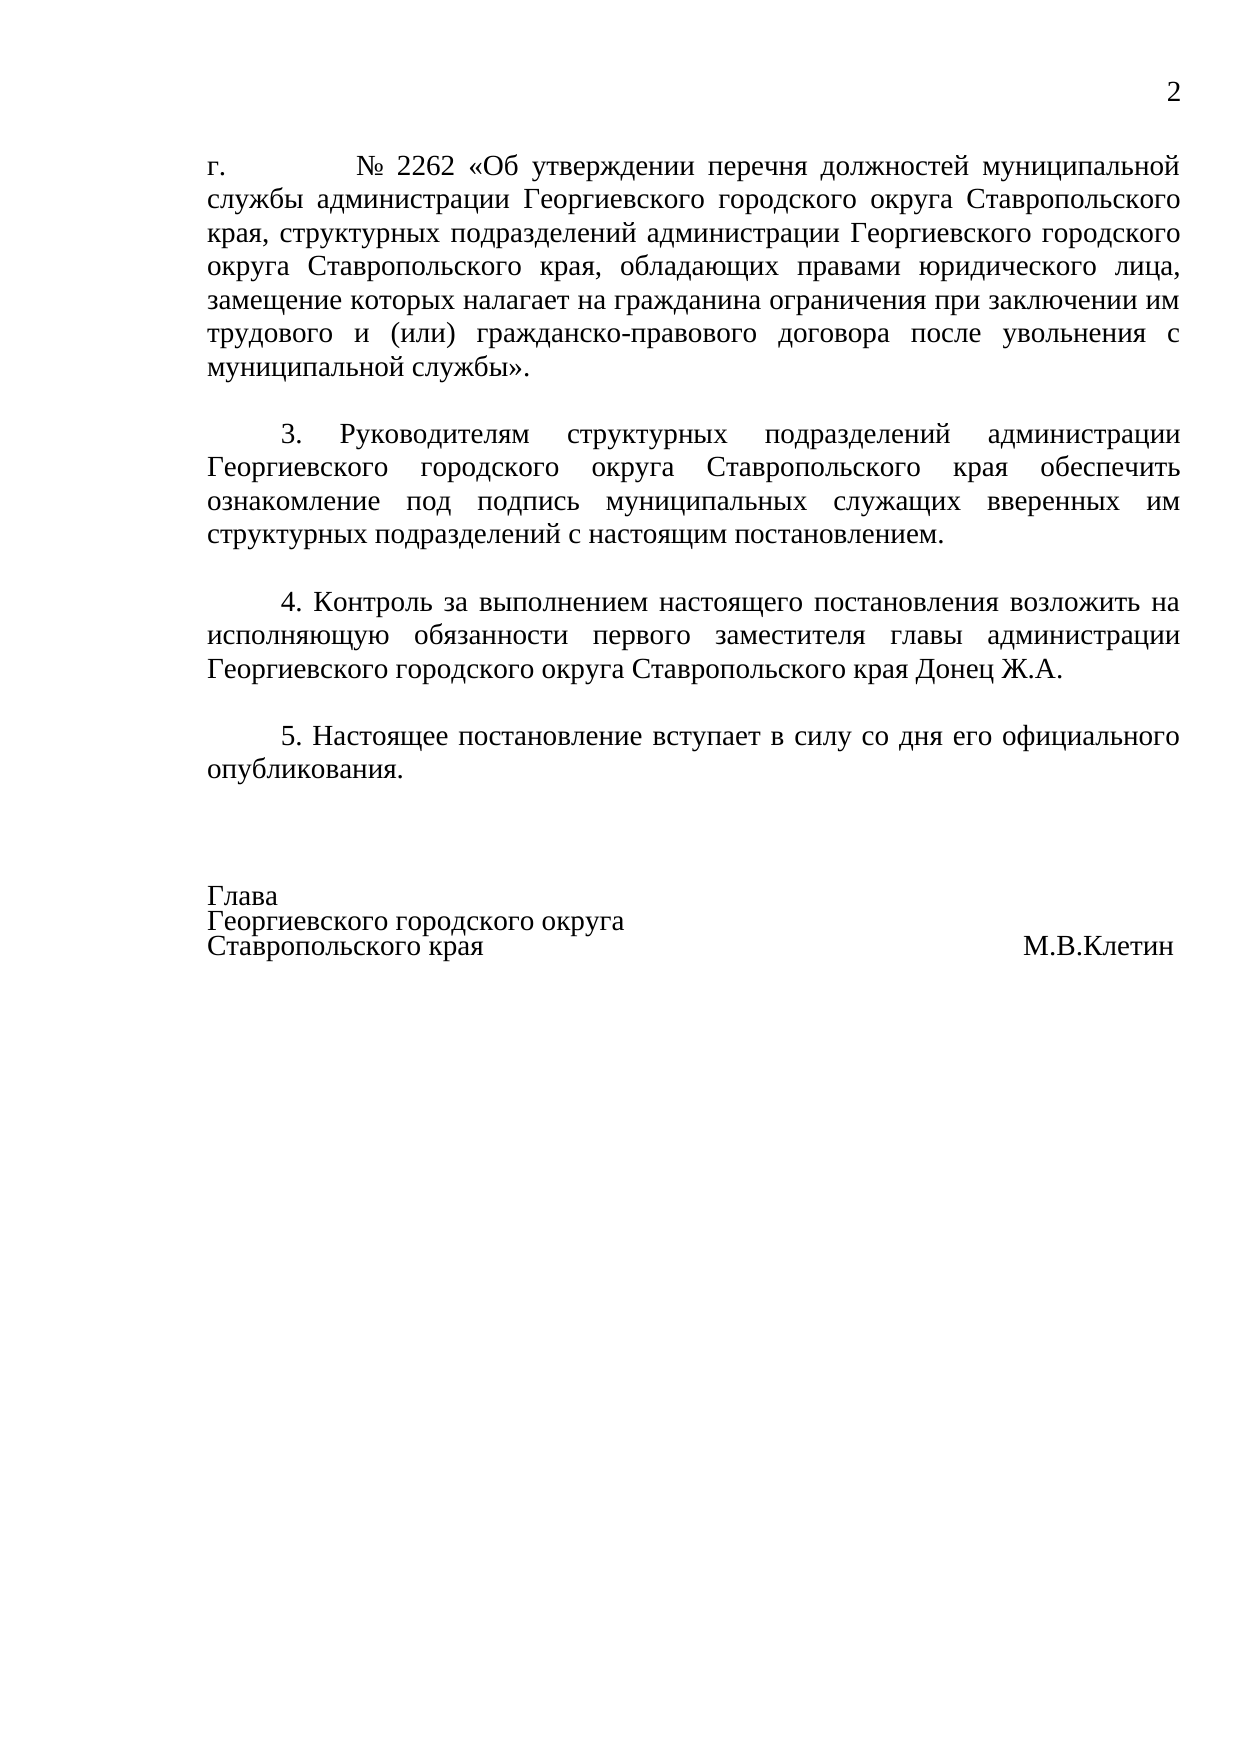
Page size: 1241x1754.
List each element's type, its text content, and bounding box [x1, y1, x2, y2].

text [207, 148, 1181, 382]
text 4. Контроль за выполнением настоящего постановления возложить на исполняющую обязанности первого заместителя главы администрации Георгиевского городского округа Ставропольского края Донец Ж.А. [207, 584, 1181, 684]
text Ставропольского края М.В.Клетин [207, 936, 1181, 961]
text 5. Настоящее постановление вступает в силу со дня его официального опубликования. [207, 718, 1181, 785]
text Глава [207, 886, 1181, 911]
text Георгиевского городского округа [207, 911, 1181, 936]
text 3. Руководителям структурных подразделений администрации Георгиевского городского округа Ставропольского края обеспечить ознакомление под подпись муниципальных служащих вверенных им структурных подразделений с настоящим постановлением. [207, 416, 1181, 550]
